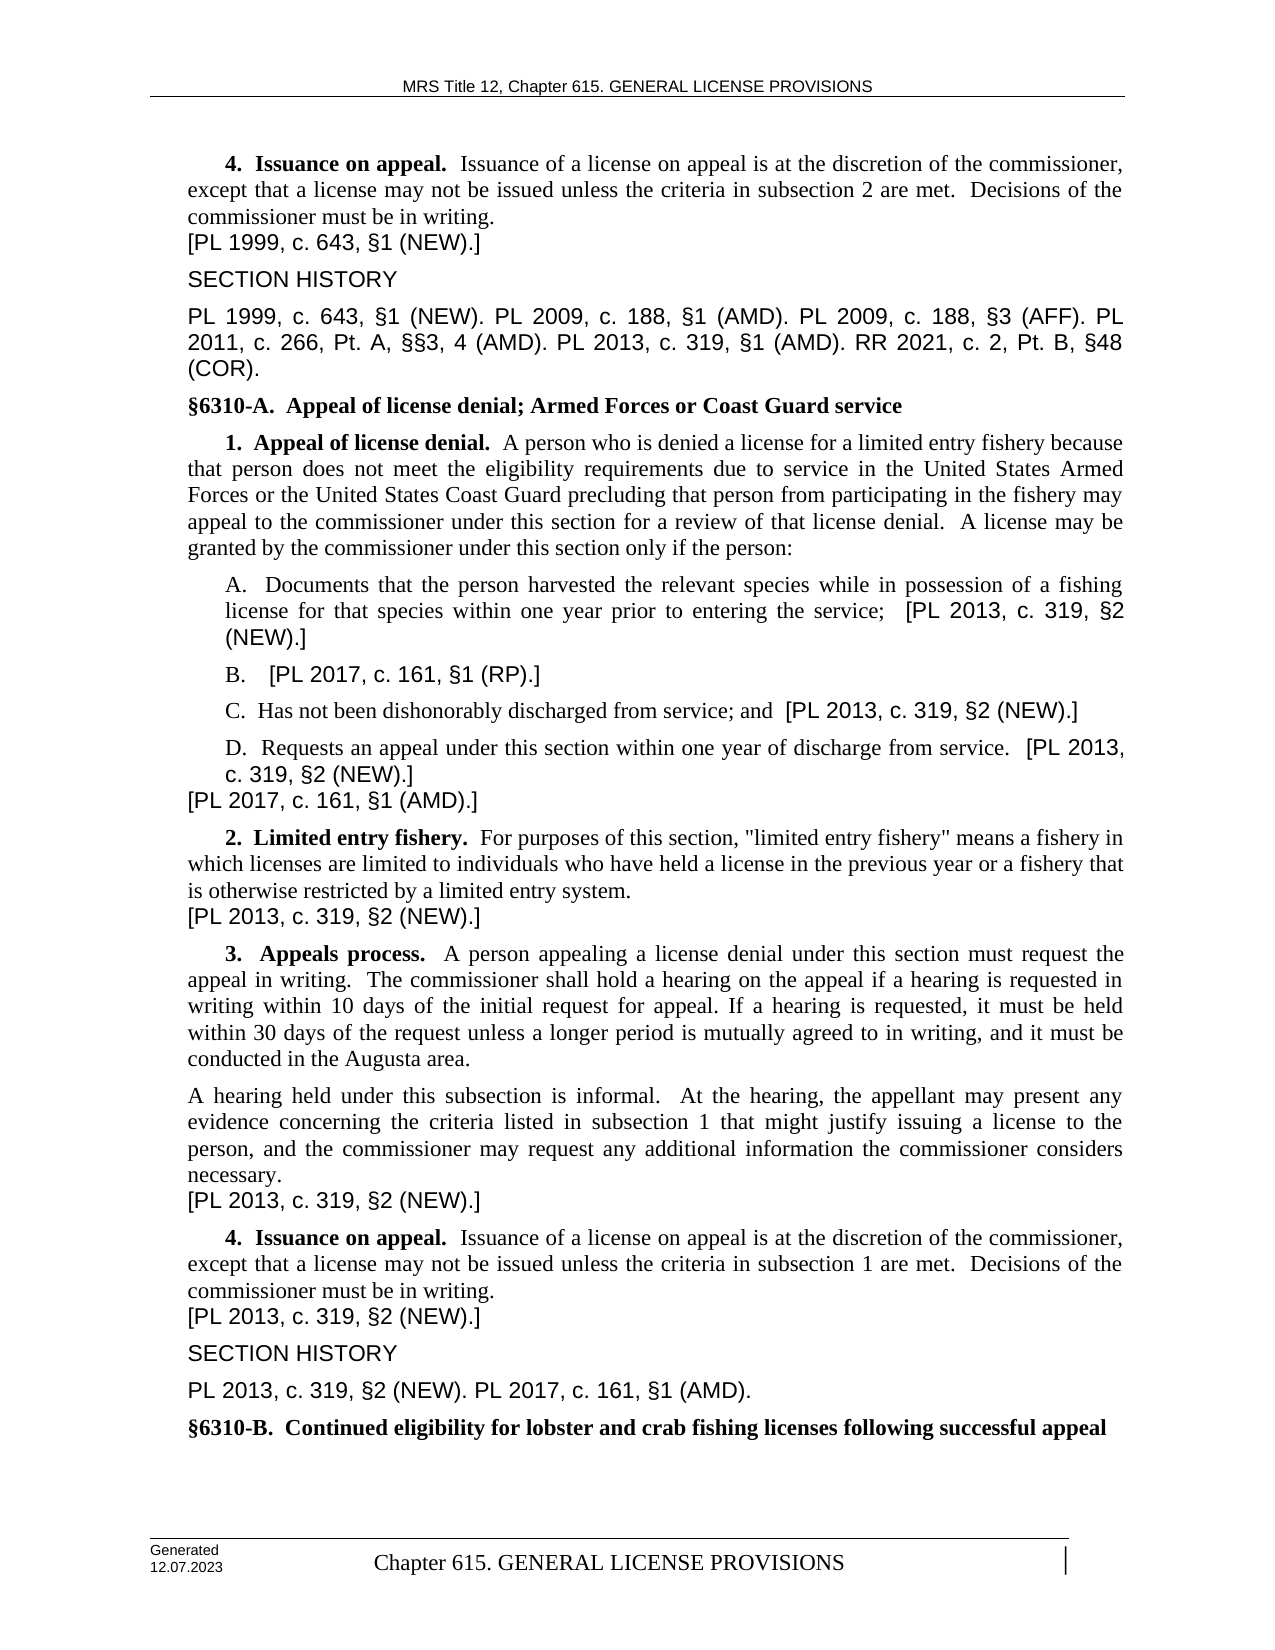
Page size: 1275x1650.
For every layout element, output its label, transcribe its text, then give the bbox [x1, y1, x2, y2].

text 3. Appeals process. A person appealing a license denial under this section must request the appeal in writing. The commissioner shall hold a hearing on the appeal if a hearing is requested in writing within 10 days of the initial request for appeal. If a hearing is requested, it must be held within 30 days of the request unless a longer period is mutually agreed to in writing, and it must be conducted in the Augusta area. [187, 940, 1125, 1072]
text D. Requests an appeal under this section within one year of discharge from service. [PL 2013, c. 319, §2 (NEW).] [225, 734, 1125, 787]
text §6310-A. Appeal of license denial; Armed Forces or Coast Guard service [187, 392, 1125, 418]
text SECTION HISTORY [187, 1340, 1125, 1366]
text 1. Appeal of license denial. A person who is denied a license for a limited entry fishery because that person does not meet the eligibility requirements due to service in the United States Armed Forces or the United States Coast Guard precluding that person from participating in the fishery may appeal to the commissioner under this section for a review of that license denial. A license may be granted by the commissioner under this section only if the person: [187, 429, 1125, 561]
text A hearing held under this subsection is informal. At the hearing, the appellant may present any evidence concerning the criteria listed in subsection 1 that might justify issuing a license to the person, and the commissioner may request any additional information the commissioner considers necessary. [187, 1082, 1125, 1187]
text SECTION HISTORY [187, 266, 1125, 292]
text [PL 2013, c. 319, §2 (NEW).] [187, 903, 1125, 929]
text §6310-B. Continued eligibility for lobster and crab fishing licenses following successful appeal [187, 1413, 1125, 1440]
text PL 2013, c. 319, §2 (NEW). PL 2017, c. 161, §1 (AMD). [187, 1377, 1125, 1403]
text 2. Limited entry fishery. For purposes of this section, "limited entry fishery" means a fishery in which licenses are limited to individuals who have held a license in the previous year or a fishery that is otherwise restricted by a limited entry system. [187, 824, 1125, 903]
text PL 1999, c. 643, §1 (NEW). PL 2009, c. 188, §1 (AMD). PL 2009, c. 188, §3 (AFF). PL 2011, c. 266, Pt. A, §§3, 4 (AMD). PL 2013, c. 319, §1 (AMD). RR 2021, c. 2, Pt. B, §48 (COR). [187, 303, 1125, 382]
text B. [PL 2017, c. 161, §1 (RP).] [225, 661, 1125, 687]
text [PL 2013, c. 319, §2 (NEW).] [187, 1303, 1125, 1329]
text 4. Issuance on appeal. Issuance of a license on appeal is at the discretion of the commissioner, except that a license may not be issued unless the criteria in subsection 1 are met. Decisions of the commissioner must be in writing. [187, 1224, 1125, 1303]
text 4. Issuance on appeal. Issuance of a license on appeal is at the discretion of the commissioner, except that a license may not be issued unless the criteria in subsection 2 are met. Decisions of the commissioner must be in writing. [187, 150, 1125, 229]
text A. Documents that the person harvested the relevant species while in possession of a fishing license for that species within one year prior to entering the service; [PL 2013, c. 319, §2 (NEW).] [225, 571, 1125, 650]
text [PL 2013, c. 319, §2 (NEW).] [187, 1187, 1125, 1214]
text [PL 2017, c. 161, §1 (AMD).] [187, 787, 1125, 813]
text [PL 1999, c. 643, §1 (NEW).] [187, 229, 1125, 255]
text C. Has not been dishonorably discharged from service; and [PL 2013, c. 319, §2 (NEW).] [225, 697, 1125, 724]
